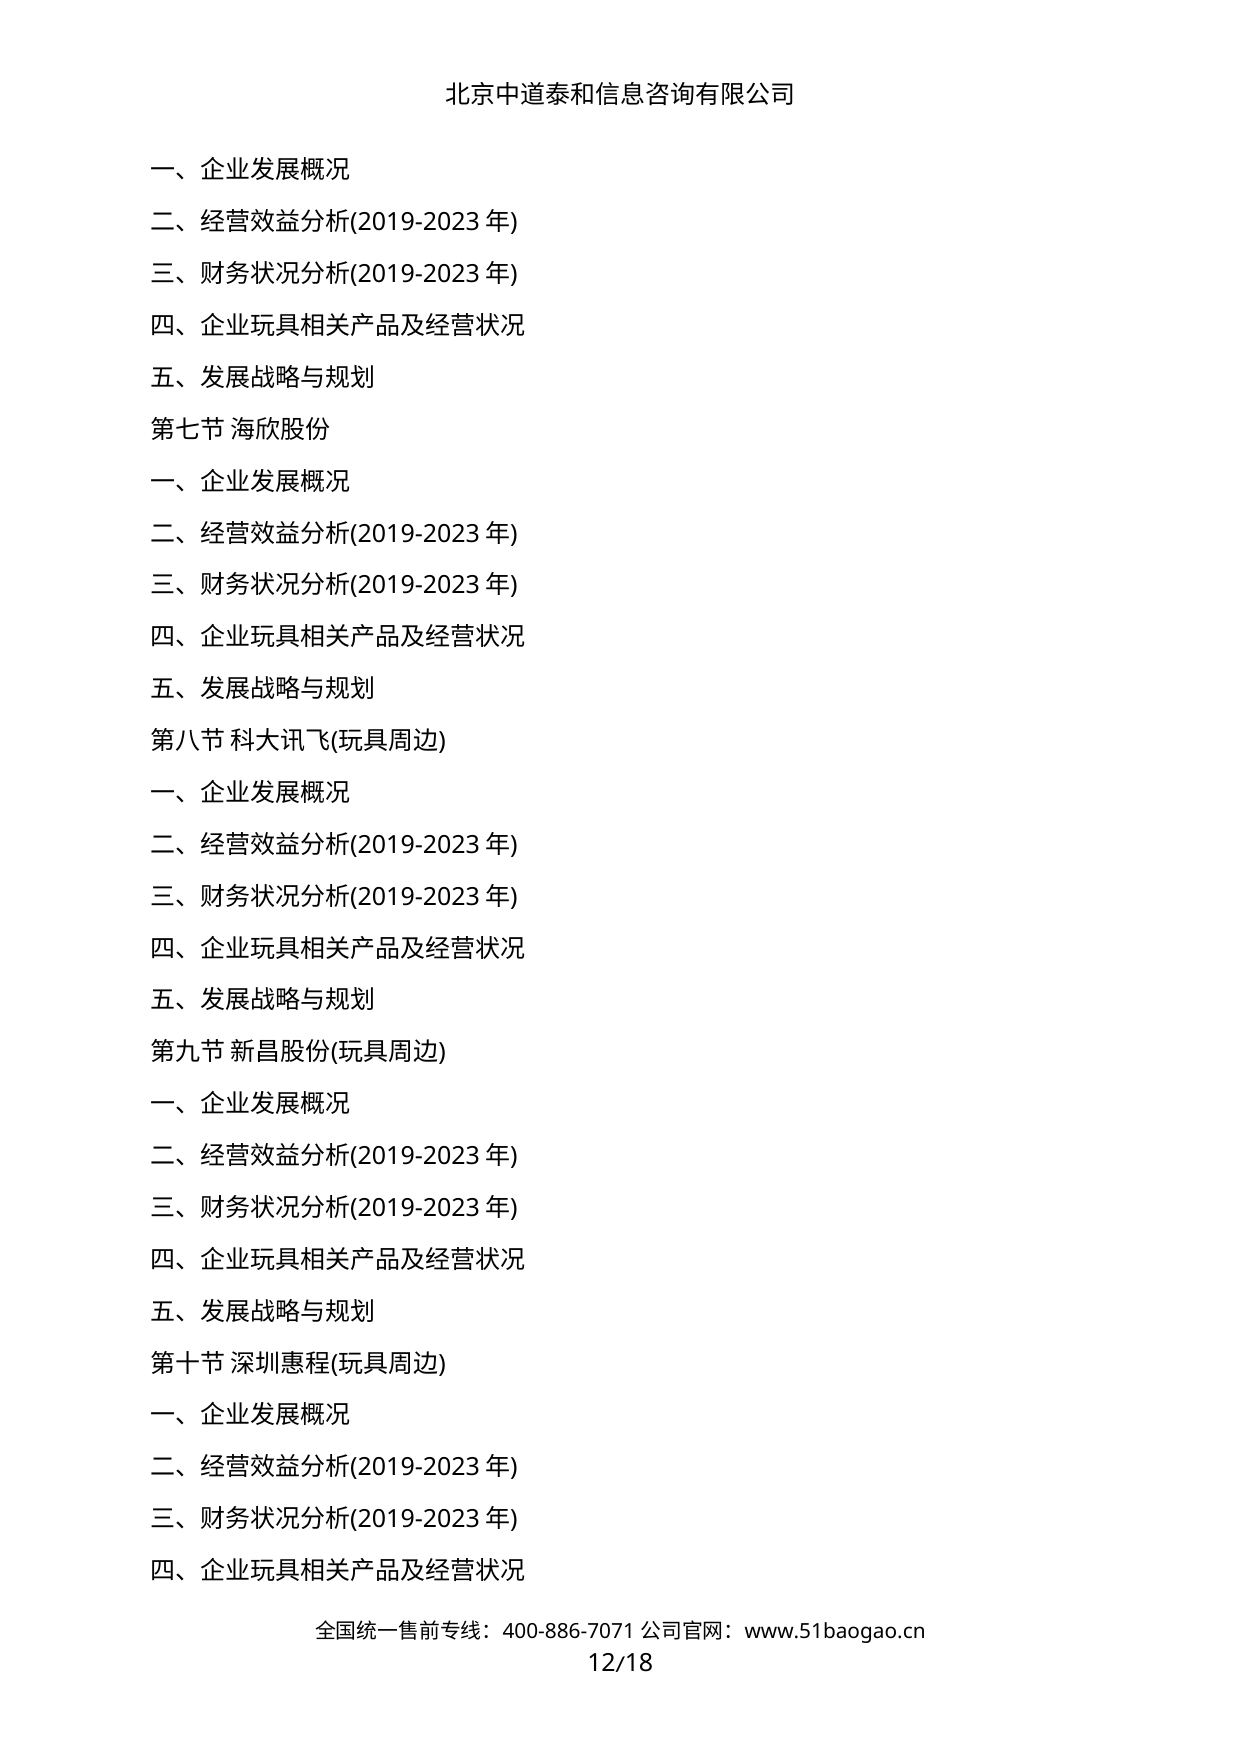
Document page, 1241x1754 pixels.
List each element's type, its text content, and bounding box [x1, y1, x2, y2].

text 一、企业发展概况 [150, 150, 1090, 186]
text 第九节 新昌股份(玩具周边) [150, 1032, 1090, 1068]
text 第十节 深圳惠程(玩具周边) [150, 1343, 1090, 1379]
text 四、企业玩具相关产品及经营状况 [150, 617, 1090, 653]
text 二、经营效益分析(2019-2023年) [150, 202, 1090, 238]
text 二、经营效益分析(2019-2023年) [150, 824, 1090, 861]
text 一、企业发展概况 [150, 461, 1090, 497]
text 二、经营效益分析(2019-2023年) [150, 1447, 1090, 1483]
text 三、财务状况分析(2019-2023年) [150, 1187, 1090, 1224]
text 五、发展战略与规划 [150, 669, 1090, 705]
text 四、企业玩具相关产品及经营状况 [150, 1551, 1090, 1587]
text 三、财务状况分析(2019-2023年) [150, 876, 1090, 912]
text 二、经营效益分析(2019-2023年) [150, 513, 1090, 549]
text 四、企业玩具相关产品及经营状况 [150, 306, 1090, 342]
text 一、企业发展概况 [150, 772, 1090, 809]
text 五、发展战略与规划 [150, 357, 1090, 394]
text 三、财务状况分析(2019-2023年) [150, 1499, 1090, 1535]
text 三、财务状况分析(2019-2023年) [150, 565, 1090, 601]
text 一、企业发展概况 [150, 1395, 1090, 1431]
text 三、财务状况分析(2019-2023年) [150, 254, 1090, 290]
text 四、企业玩具相关产品及经营状况 [150, 1239, 1090, 1276]
text 一、企业发展概况 [150, 1084, 1090, 1120]
text 二、经营效益分析(2019-2023年) [150, 1136, 1090, 1172]
text 第八节 科大讯飞(玩具周边) [150, 721, 1090, 757]
text 四、企业玩具相关产品及经营状况 [150, 928, 1090, 964]
text 第七节 海欣股份 [150, 409, 1090, 446]
text 五、发展战略与规划 [150, 1291, 1090, 1327]
text 五、发展战略与规划 [150, 980, 1090, 1016]
